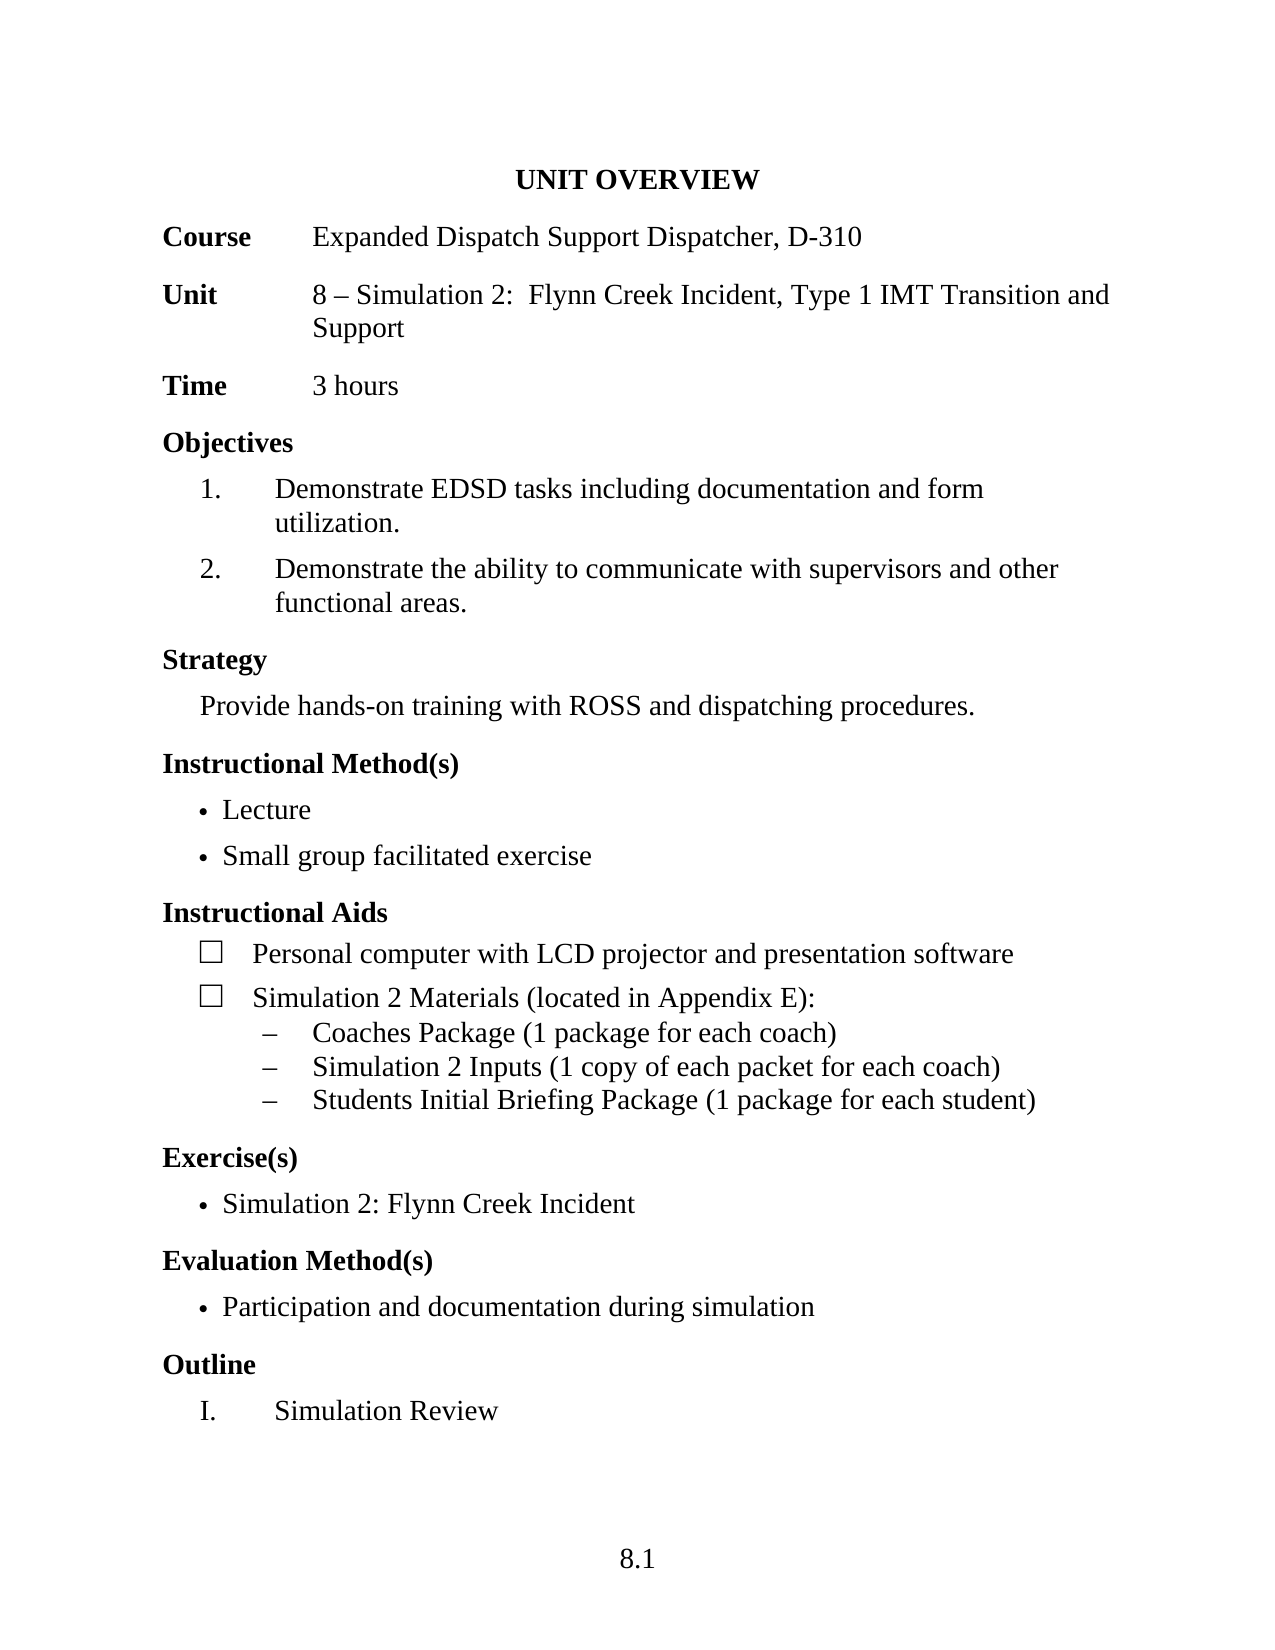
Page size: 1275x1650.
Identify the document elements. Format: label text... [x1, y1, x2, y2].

table_cell Evaluation Method(s) Participation and documentation during simulation [150, 1231, 1125, 1335]
table_cell Course Expanded Dispatch Support Dispatcher, D-310 [150, 208, 1125, 265]
table_cell Instructional Method(s) Lecture Small group facilitated exercise [150, 734, 1125, 883]
table_cell Exercise(s) Simulation 2: Flynn Creek Incident [150, 1128, 1125, 1231]
table_cell Time 3 hours [150, 356, 1125, 413]
table_cell Outline I. Simulation Review [150, 1335, 1125, 1484]
table_header UNIT OVERVIEW [150, 150, 1125, 207]
table_cell Strategy Provide hands-on training with ROSS and dispatching procedures. [150, 630, 1125, 734]
table_cell Instructional Aids Personal computer with LCD projector and presentation software Simulation 2 Materials (located in Appendix E): Coaches Package (1 package for each coach) Simulation 2 Inputs (1 copy of each packet for each coach) Students Initial Briefing Package (1 package for each student) [150, 883, 1125, 1128]
table_cell Objectives 1. Demonstrate EDSD tasks including documentation and form utilization. 2. Demonstrate the ability to communicate with supervisors and other functional areas. [150, 414, 1125, 630]
table_cell Unit 8 – Simulation 2: Flynn Creek Incident, Type 1 IMT Transition and Support [150, 265, 1125, 356]
